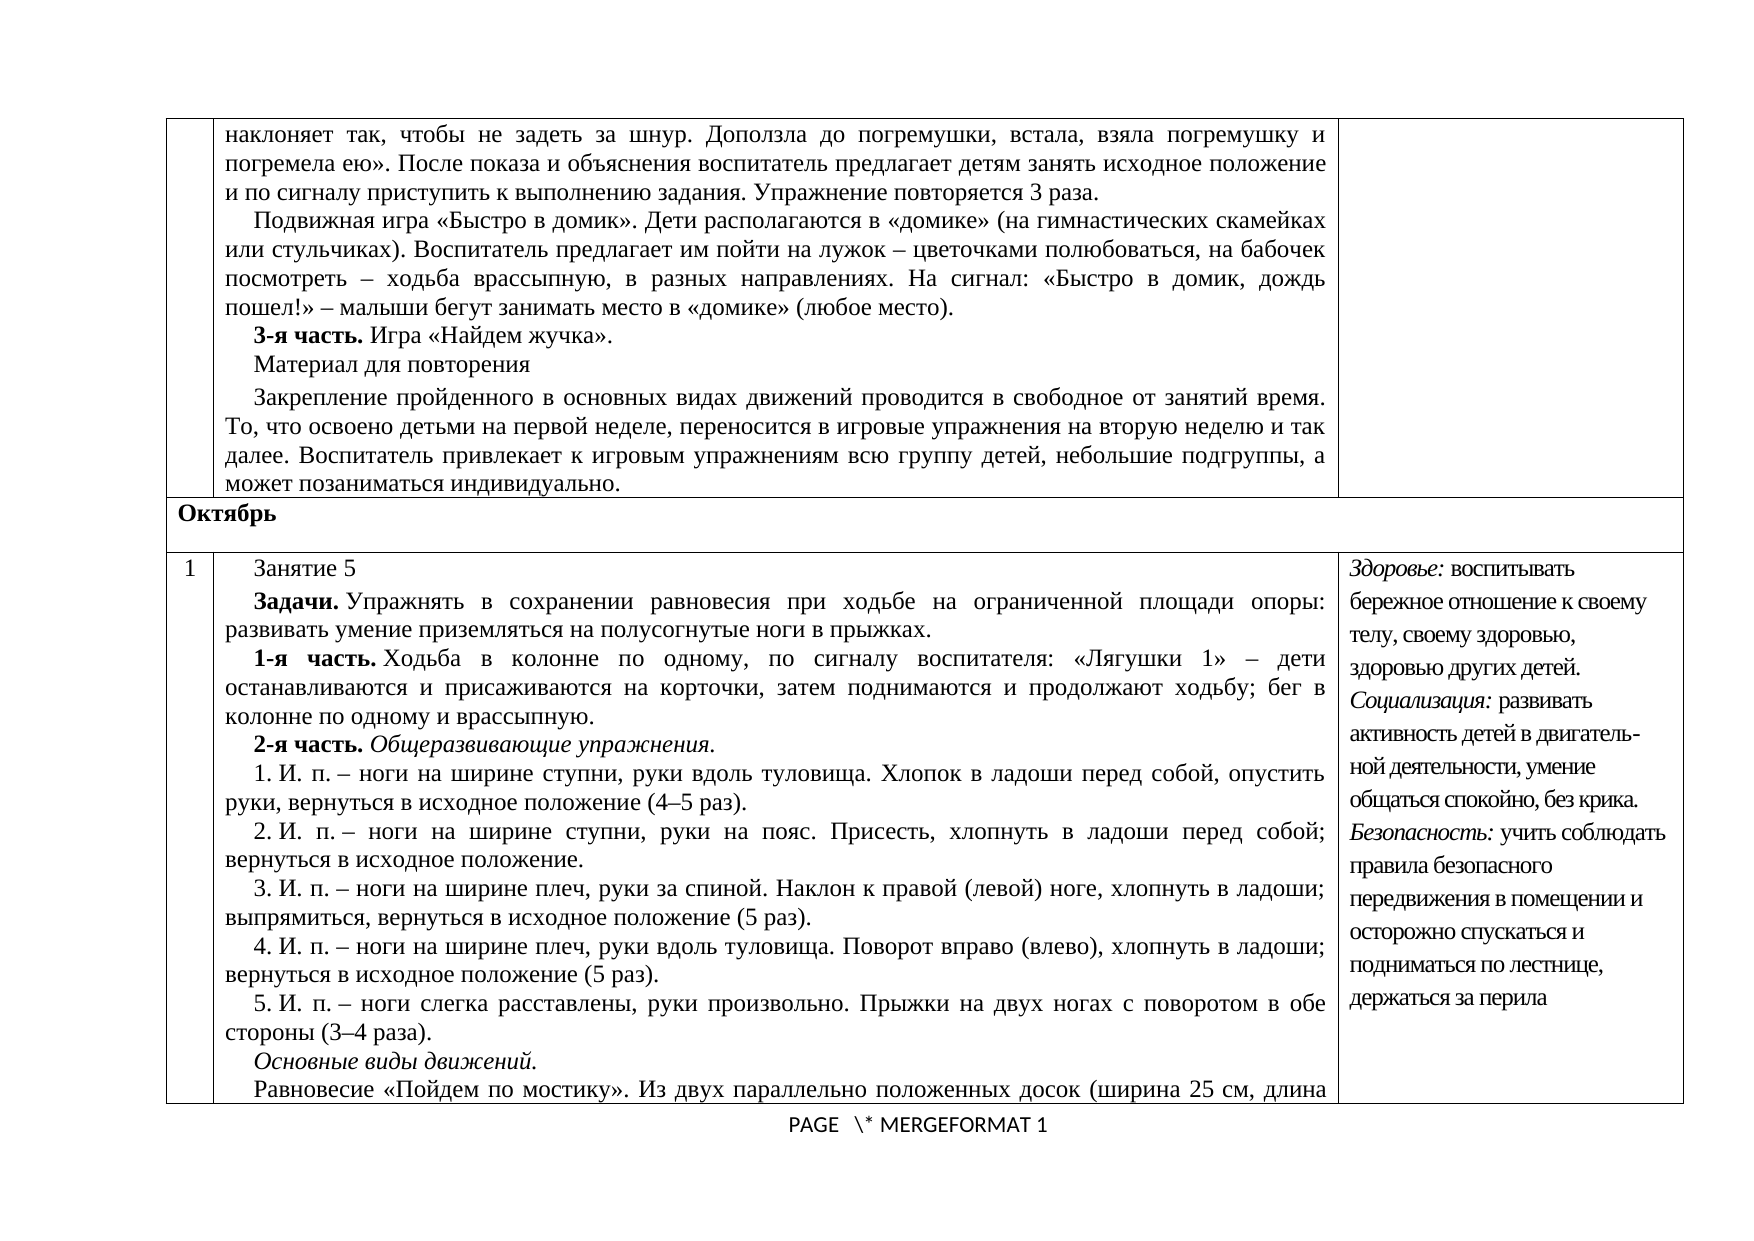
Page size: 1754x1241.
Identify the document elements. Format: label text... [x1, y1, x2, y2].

table_cell 4 [167, 119, 213, 497]
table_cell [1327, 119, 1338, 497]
table_cell Октябрь [167, 498, 1683, 552]
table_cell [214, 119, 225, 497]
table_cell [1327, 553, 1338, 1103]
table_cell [1339, 553, 1683, 1103]
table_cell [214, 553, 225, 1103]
table_cell 1 [167, 553, 213, 1103]
